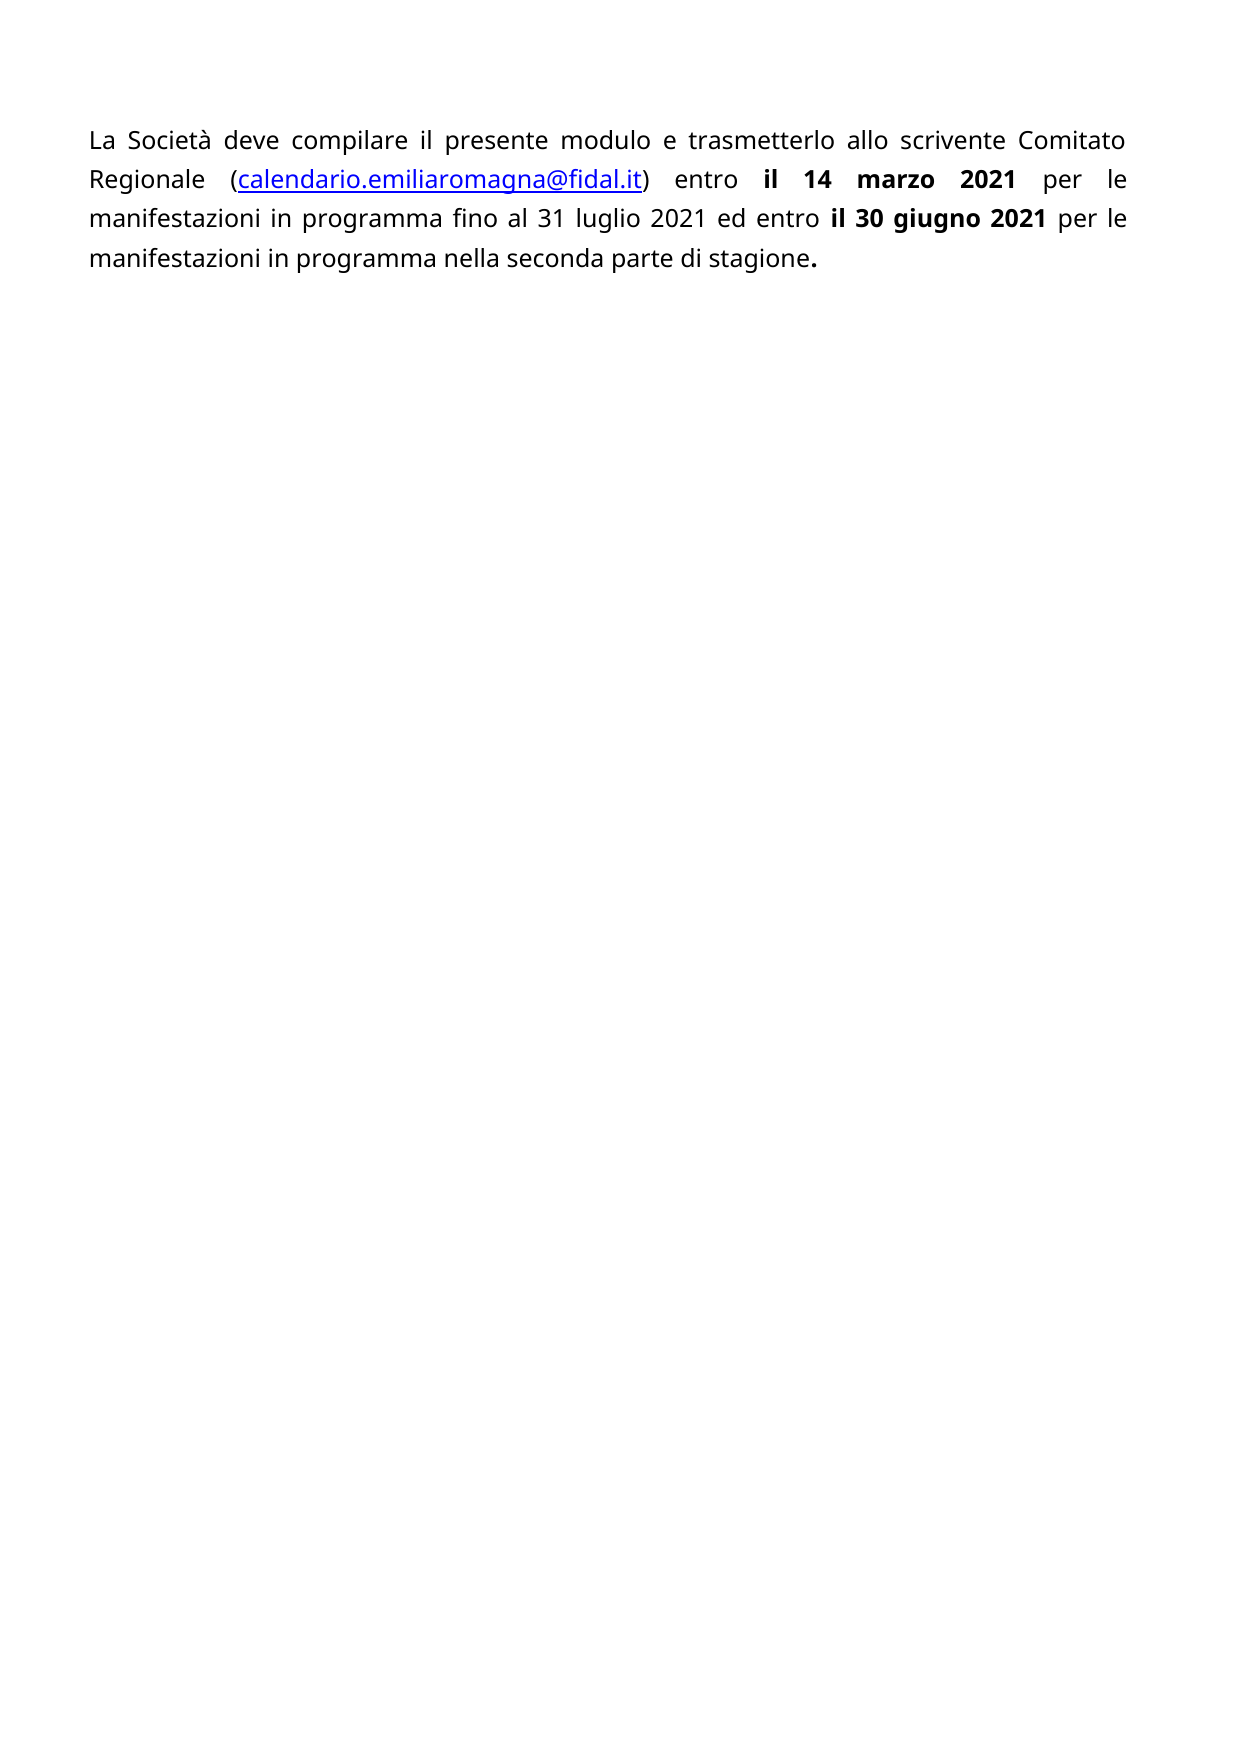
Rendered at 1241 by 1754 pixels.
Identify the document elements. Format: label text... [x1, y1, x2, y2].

text La Società deve compilare il presente modulo e trasmetterlo allo scrivente Comitato Regionale (calendario.emiliaromagna@fidal.it) entro il 14 marzo 2021 per le manifestazioni in programma fino al 31 luglio 2021 ed entro il 30 giugno 2021 per le manifestazioni in programma nella seconda parte di stagione. [89, 123, 1127, 274]
